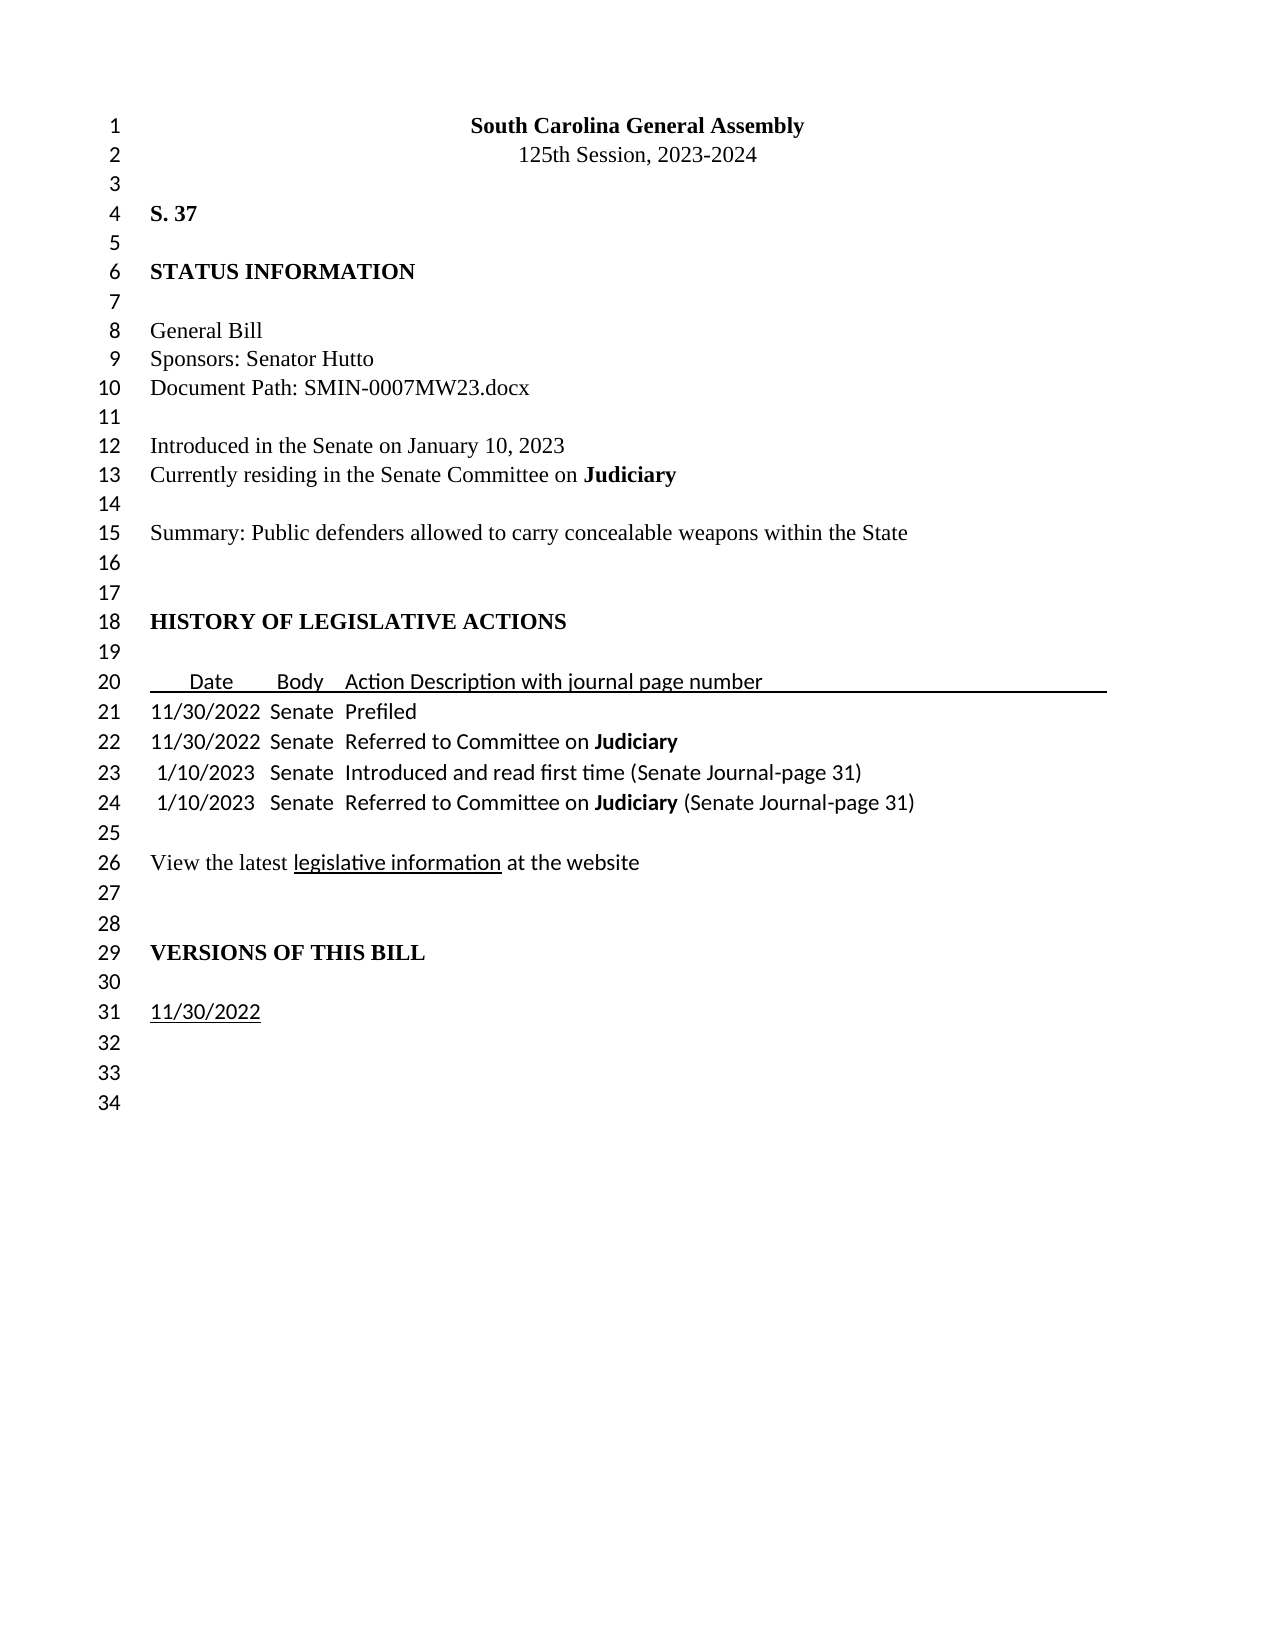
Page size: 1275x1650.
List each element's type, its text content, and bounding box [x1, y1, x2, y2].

text Introduced in the Senate on January 10, 2023 [150, 432, 1125, 459]
text 125th Session, 2023-2024 [150, 141, 1125, 167]
text Summary: Public defenders allowed to carry concealable weapons within the State [150, 519, 1125, 546]
text View the latest legislative information at the website [150, 848, 1125, 876]
text 1/10/2023 Senate Introduced and read first time (Senate Journal-page 31) [150, 758, 1125, 786]
text 11/30/2022 Senate Prefiled [150, 697, 1125, 725]
text General Bill [150, 317, 1125, 343]
text 11/30/2022 [150, 997, 1125, 1026]
text South Carolina General Assembly [150, 112, 1125, 139]
text 11/30/2022 Senate Referred to Committee on Judiciary [150, 727, 1125, 755]
text Sponsors: Senator Hutto [150, 345, 1125, 372]
text Currently residing in the Senate Committee on Judiciary [150, 461, 1125, 487]
text 1/10/2023 Senate Referred to Committee on Judiciary (Senate Journal-page 31) [150, 788, 1125, 816]
text Document Path: SMIN-0007MW23.docx [150, 374, 1125, 400]
text STATUS INFORMATION [150, 258, 1125, 284]
text VERSIONS OF THIS BILL [150, 939, 1125, 965]
text S. 37 [150, 199, 1125, 226]
text Date Body Action Description with journal page number [150, 667, 1125, 695]
text HISTORY OF LEGISLATIVE ACTIONS [150, 608, 1125, 635]
